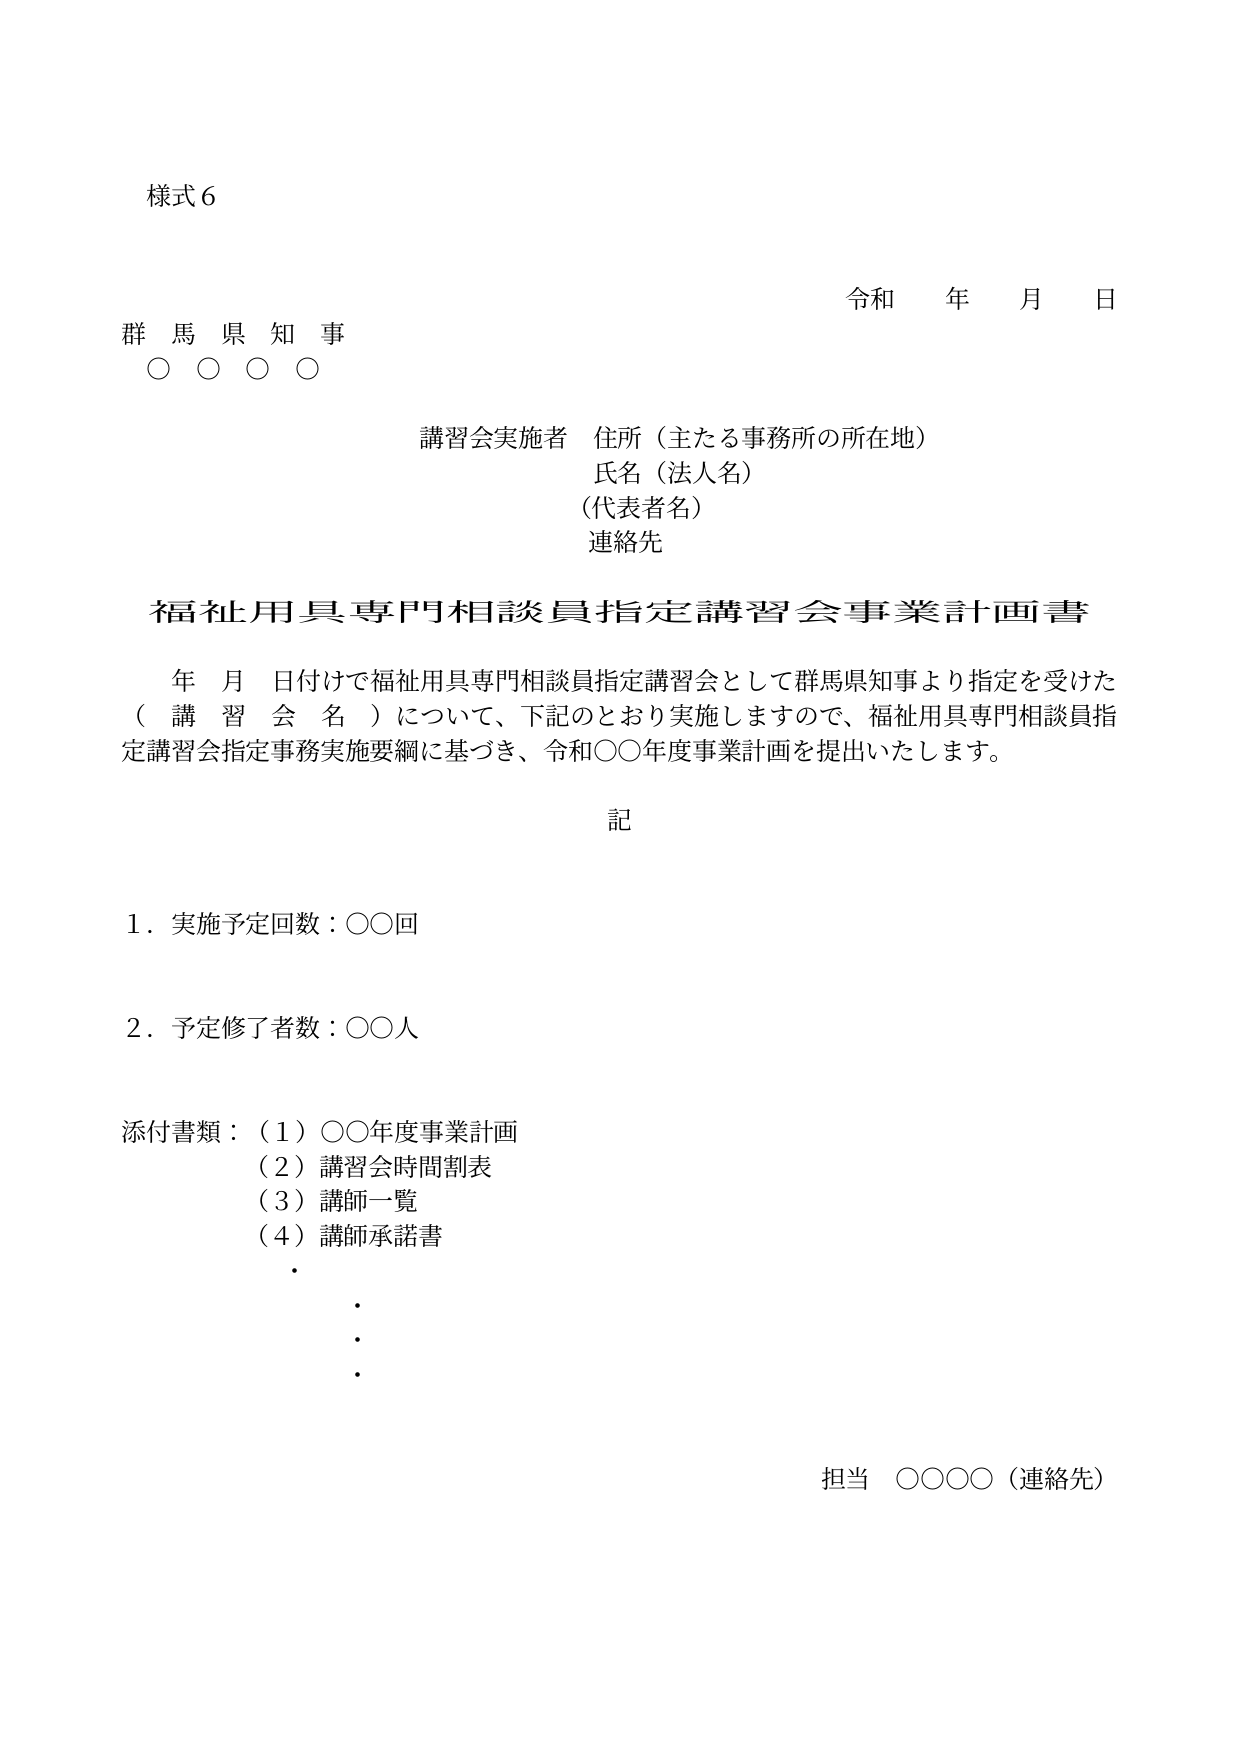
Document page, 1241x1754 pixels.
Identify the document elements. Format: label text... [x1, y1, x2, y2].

text 群 馬 県 知 事 [122, 316, 1118, 351]
text 令和 年 月 日 [122, 281, 1118, 316]
text （３）講師一覧 [122, 1183, 1118, 1218]
text 連絡先 [122, 524, 1118, 559]
text （２）講習会時間割表 [122, 1148, 1118, 1183]
text 氏名（法人名） [122, 455, 1118, 489]
text （４）講師承諾書 [122, 1218, 1118, 1252]
text （代表者名） [122, 489, 1118, 524]
text 担当 ○○○○（連絡先） [122, 1461, 1118, 1495]
text 記 [122, 802, 1118, 836]
text ・ [345, 1322, 1118, 1357]
text ・ [122, 1252, 1118, 1287]
text 講習会実施者 住所（主たる事務所の所在地） [122, 420, 1118, 455]
text ２．予定修了者数：○○人 [122, 1010, 1118, 1044]
text ・ [345, 1357, 1118, 1391]
text 様式６ [122, 177, 1118, 212]
text ・ [345, 1287, 1118, 1322]
text 福祉用具専門相談員指定講習会事業計画書 [122, 593, 1118, 628]
text 年 月 日付けで福祉用具専門相談員指定講習会として群馬県知事より指定を受けた（ 講 習 会 名 ）について、下記のとおり実施しますので、福祉用具専門相談員指定講習会指定事務実施要綱に基づき、令和○○年度事業計画を提出いたします。 [122, 663, 1118, 767]
text １．実施予定回数：○○回 [122, 906, 1118, 940]
text 添付書類：（１）○○年度事業計画 [122, 1114, 1118, 1148]
text ○ ○ ○ ○ [122, 351, 1118, 385]
